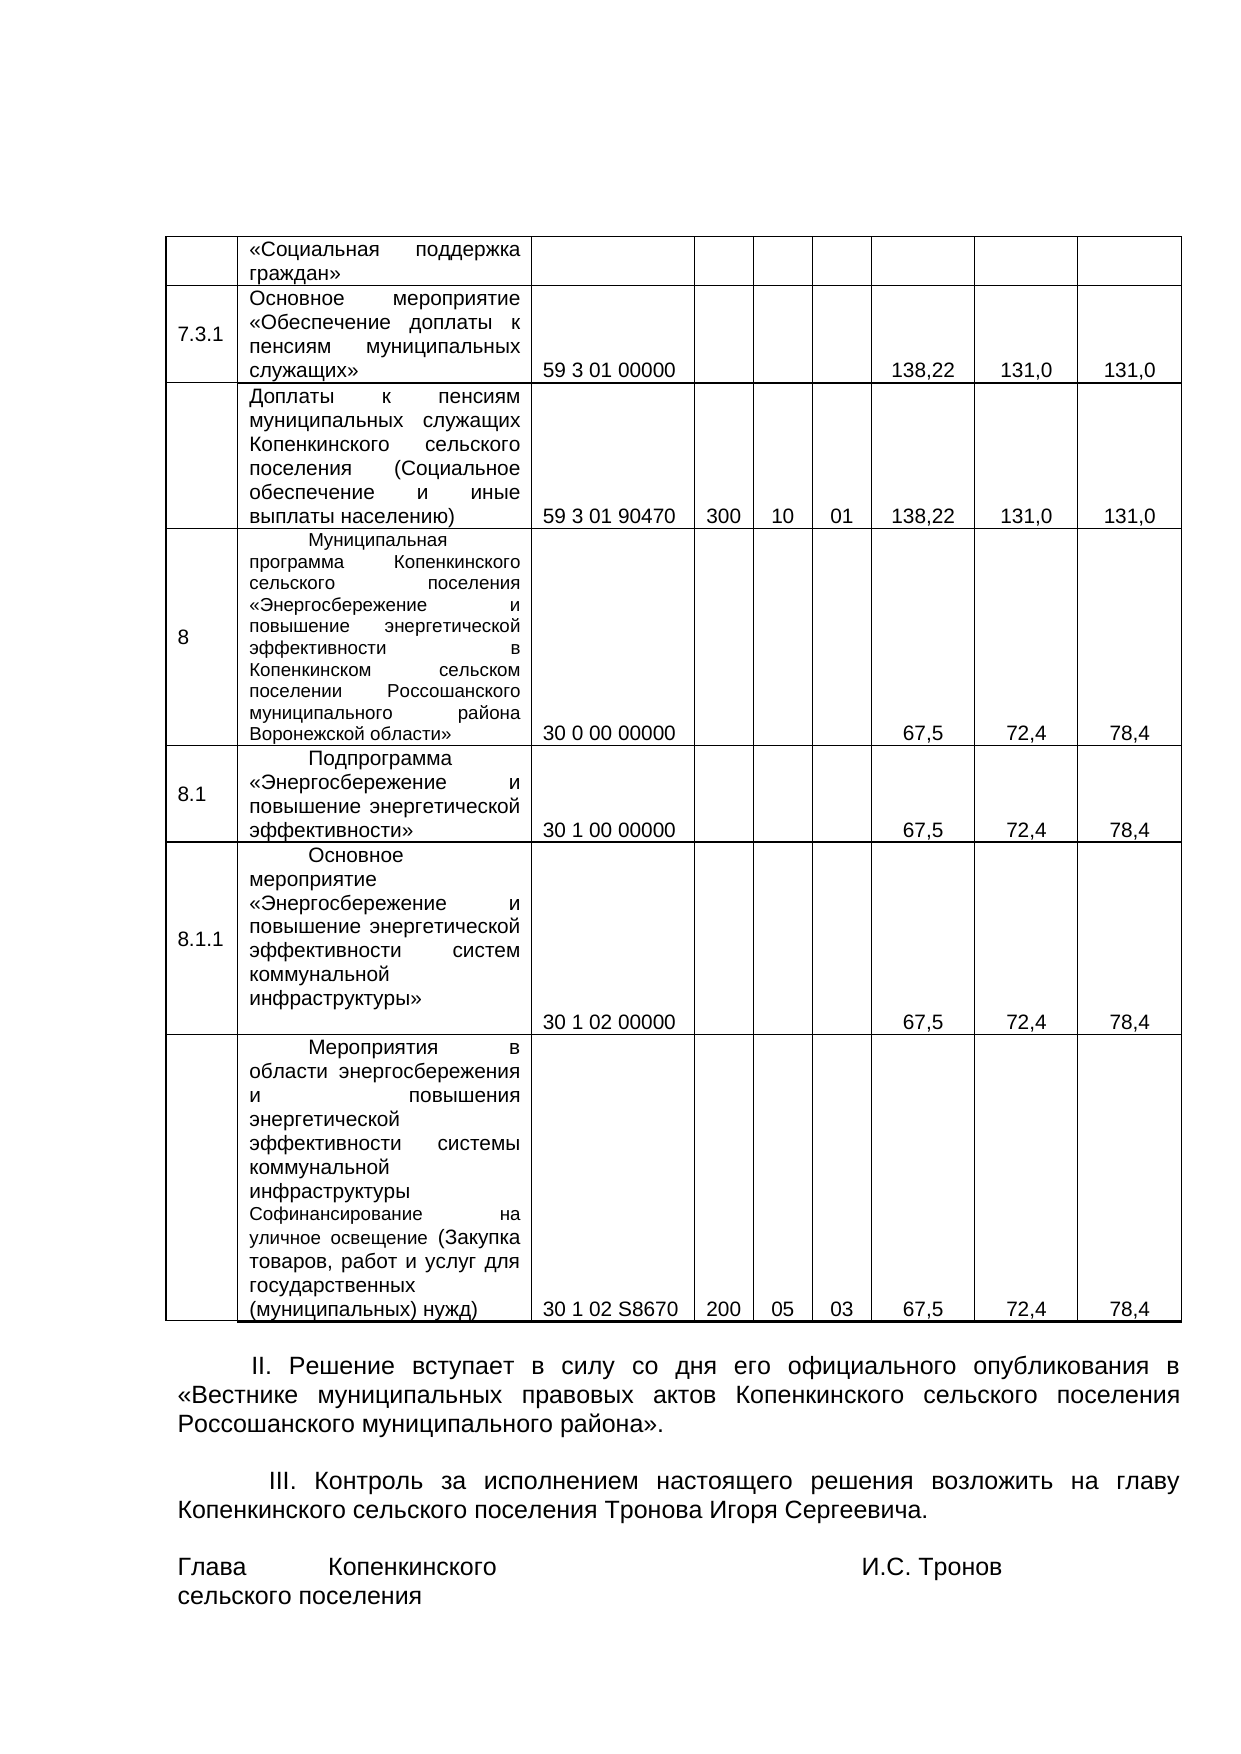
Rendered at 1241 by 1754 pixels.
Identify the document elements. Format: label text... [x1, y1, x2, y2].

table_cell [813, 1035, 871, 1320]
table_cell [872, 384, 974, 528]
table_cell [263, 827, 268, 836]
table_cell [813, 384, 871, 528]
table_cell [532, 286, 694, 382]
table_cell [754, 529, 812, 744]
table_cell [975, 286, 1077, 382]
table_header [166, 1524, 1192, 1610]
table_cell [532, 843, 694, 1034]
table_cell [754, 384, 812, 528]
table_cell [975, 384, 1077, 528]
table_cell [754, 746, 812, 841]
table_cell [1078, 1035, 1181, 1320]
text III. Контроль за исполнением настоящего решения возложить на главу Копенкинского сельского поселения Тронова Игоря Сергеевича. [177, 1466, 1181, 1524]
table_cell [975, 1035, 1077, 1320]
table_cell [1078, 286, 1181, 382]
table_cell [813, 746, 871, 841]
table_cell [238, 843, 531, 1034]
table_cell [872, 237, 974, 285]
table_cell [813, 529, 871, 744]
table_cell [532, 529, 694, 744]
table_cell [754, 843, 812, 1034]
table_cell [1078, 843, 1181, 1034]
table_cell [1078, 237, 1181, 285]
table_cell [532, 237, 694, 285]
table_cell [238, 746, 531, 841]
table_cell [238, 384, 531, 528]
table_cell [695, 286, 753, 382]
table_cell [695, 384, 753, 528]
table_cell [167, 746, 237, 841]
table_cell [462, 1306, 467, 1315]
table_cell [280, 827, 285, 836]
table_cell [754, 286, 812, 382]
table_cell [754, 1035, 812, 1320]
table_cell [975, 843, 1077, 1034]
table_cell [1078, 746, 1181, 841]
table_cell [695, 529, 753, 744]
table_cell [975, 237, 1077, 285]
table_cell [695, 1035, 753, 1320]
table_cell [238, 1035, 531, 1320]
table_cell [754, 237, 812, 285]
text II. Решение вступает в силу со дня его официального опубликования в «Вестнике муниципальных правовых актов Копенкинского сельского поселения Россошанского муниципального района». [177, 1351, 1181, 1437]
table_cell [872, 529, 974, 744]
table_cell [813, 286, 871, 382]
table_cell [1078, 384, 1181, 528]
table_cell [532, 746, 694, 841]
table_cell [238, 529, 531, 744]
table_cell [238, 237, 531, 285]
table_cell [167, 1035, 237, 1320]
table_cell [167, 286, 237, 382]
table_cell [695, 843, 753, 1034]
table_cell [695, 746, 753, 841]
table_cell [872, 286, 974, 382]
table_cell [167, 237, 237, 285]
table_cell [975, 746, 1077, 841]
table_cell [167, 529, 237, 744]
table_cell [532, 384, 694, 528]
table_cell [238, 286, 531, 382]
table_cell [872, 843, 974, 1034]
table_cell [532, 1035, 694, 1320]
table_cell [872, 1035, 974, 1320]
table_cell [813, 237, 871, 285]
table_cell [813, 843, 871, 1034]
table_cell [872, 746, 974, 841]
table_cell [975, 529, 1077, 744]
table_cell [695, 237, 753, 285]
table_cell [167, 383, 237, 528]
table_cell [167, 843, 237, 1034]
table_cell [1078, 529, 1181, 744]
